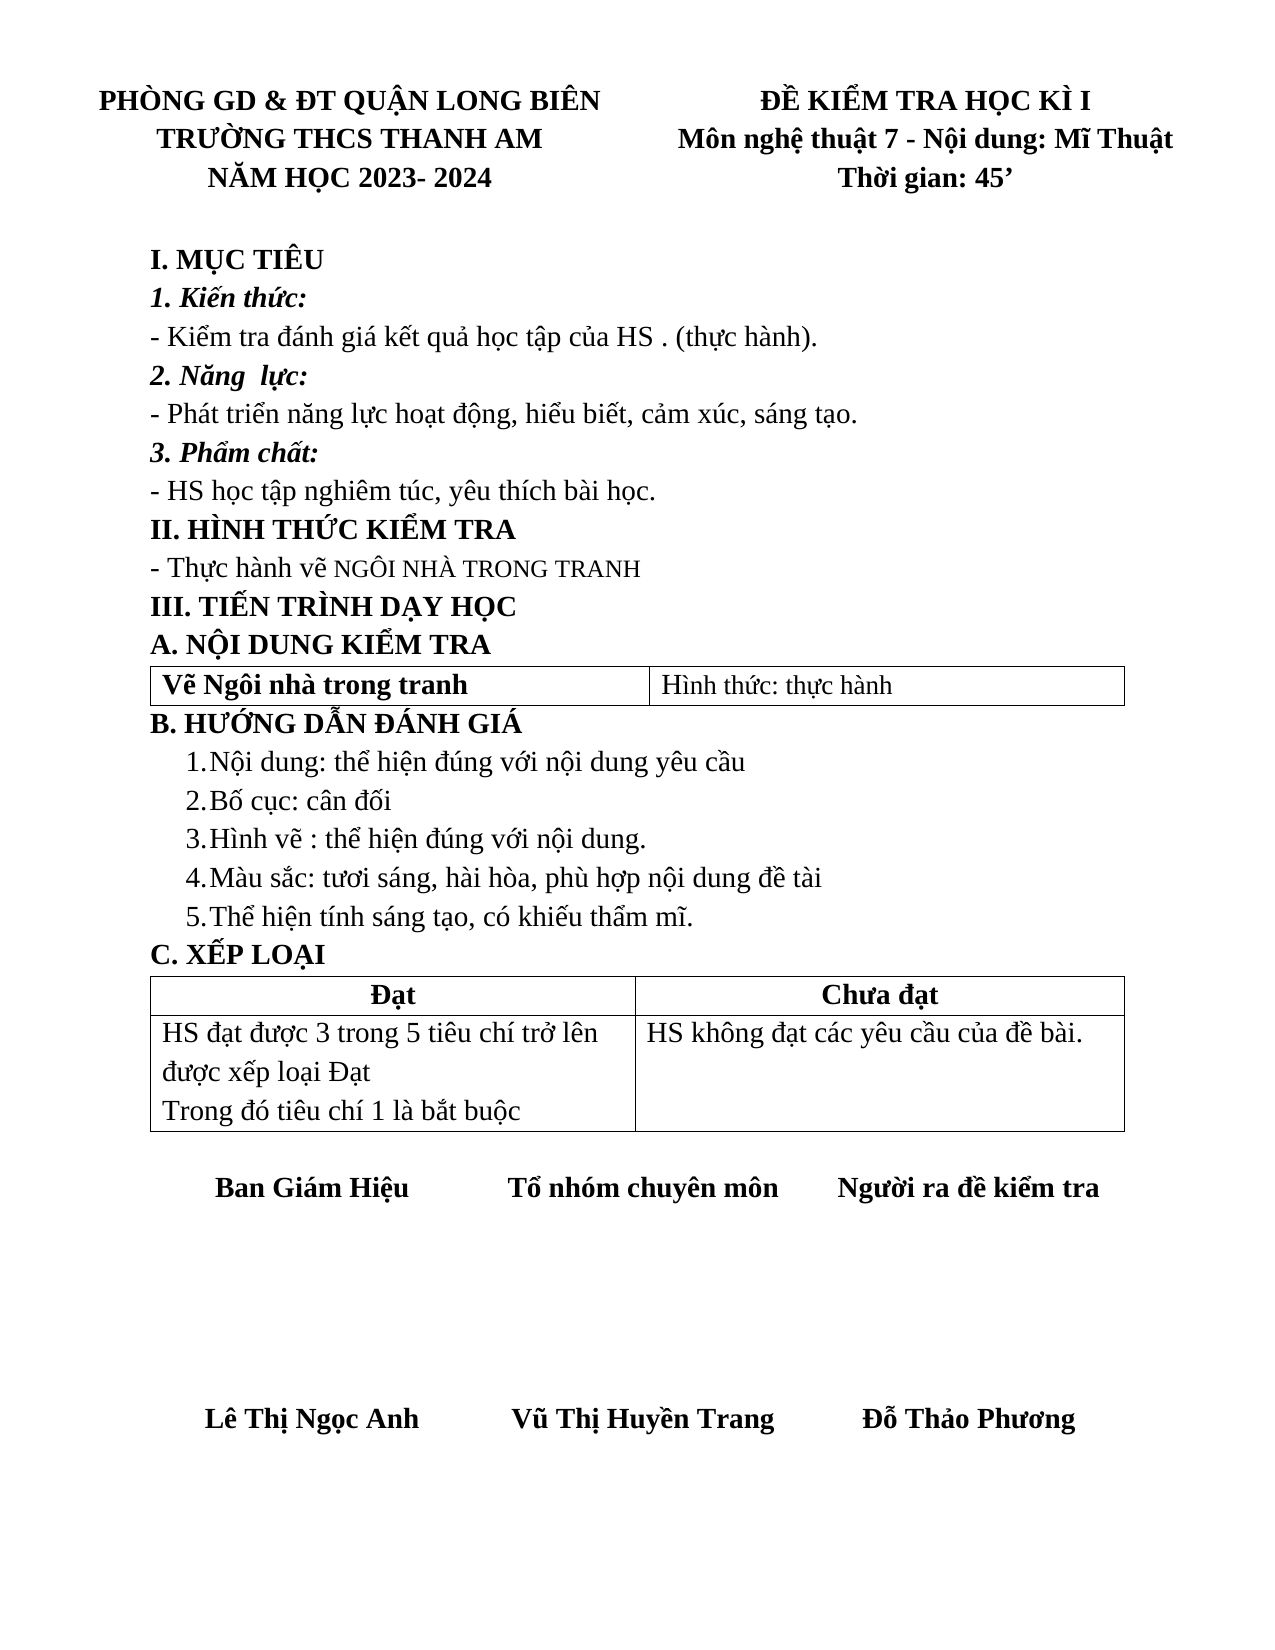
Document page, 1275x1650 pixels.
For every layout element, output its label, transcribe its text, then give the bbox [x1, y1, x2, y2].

table_header Chưa đạt [636, 977, 1124, 1014]
text II. HÌNH THỨC KIỂM TRA [150, 512, 1125, 545]
text III. TIẾN TRÌNH DẠY HỌC [150, 589, 1125, 622]
list Thể hiện tính sáng tạo, có khiếu thẩm mĩ. [185, 899, 1125, 932]
list Bố cục: cân đối [185, 783, 1125, 817]
table_cell Vũ Thị Huyền Trang [474, 1401, 812, 1439]
table_header Hình thức: thực hành [650, 667, 1124, 705]
text C. XẾP LOẠI [150, 937, 1125, 971]
text A. NỘI DUNG KIỂM TRA [150, 627, 1125, 661]
table_cell HS đạt được 3 trong 5 tiêu chí trở lên được xếp loại Đạt Trong đó tiêu chí 1 là bắt buộc [151, 1016, 635, 1131]
table_cell Đỗ Thảo Phương [812, 1401, 1125, 1439]
table_cell Lê Thị Ngọc Anh [150, 1401, 474, 1439]
table_header Ban Giám Hiệu [150, 1170, 474, 1401]
table_header Vẽ Ngôi nhà trong tranh [151, 667, 649, 705]
table_cell HS không đạt các yêu cầu của đề bài. [636, 1016, 1124, 1131]
list Màu sắc: tươi sáng, hài hòa, phù hợp nội dung đề tài [185, 860, 1125, 894]
table_header ĐỀ KIỂM TRA HỌC KÌ I Môn nghệ thuật 7 - Nội dung: Mĩ Thuật Thời gian: 45’ [638, 83, 1213, 237]
text - Phát triển năng lực hoạt động, hiểu biết, cảm xúc, sáng tạo. [150, 396, 1125, 430]
list Hình vẽ : thể hiện đúng với nội dung. [185, 822, 1125, 855]
text 2. Năng lực: [150, 358, 1125, 391]
table_header Đạt [151, 977, 635, 1014]
table_header Người ra đề kiểm tra [812, 1170, 1125, 1401]
text - HS học tập nghiêm túc, yêu thích bài học. [150, 473, 1125, 507]
text I. MỤC TIÊU [150, 150, 1125, 276]
text B. HƯỚNG DẪN ĐÁNH GIÁ [150, 706, 1125, 739]
text 3. Phẩm chất: [150, 435, 1125, 468]
text - Thực hành vẽ NGÔI NHÀ TRONG TRANH [150, 550, 1125, 584]
list Nội dung: thể hiện đúng với nội dung yêu cầu [185, 744, 1125, 778]
text 1. Kiến thức: [150, 281, 1125, 314]
text - Kiểm tra đánh giá kết quả học tập của HS . (thực hành). [150, 319, 1125, 353]
table_header PHÒNG GD & ĐT QUẬN LONG BIÊN TRƯỜNG THCS THANH AM NĂM HỌC 2023- 2024 [62, 83, 637, 237]
table_header Tổ nhóm chuyên môn [474, 1170, 812, 1401]
